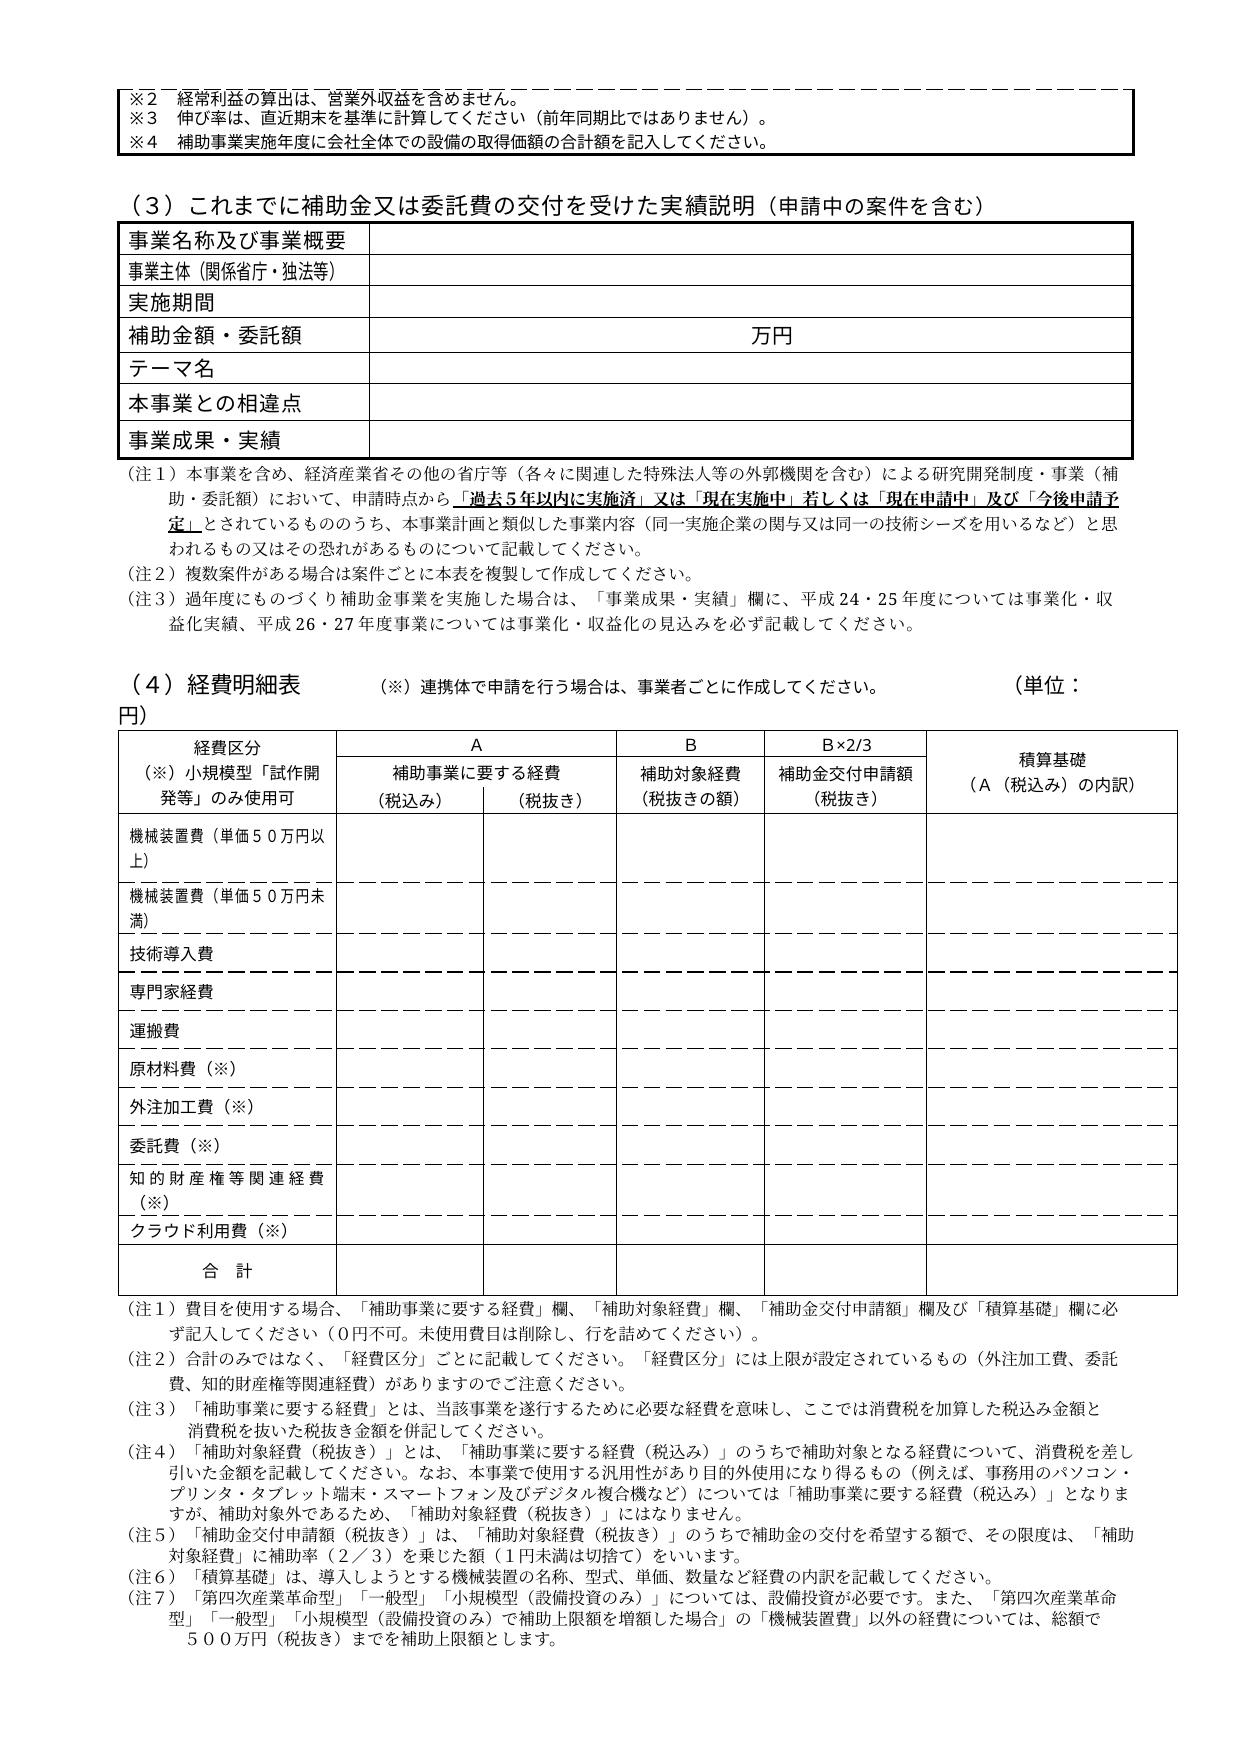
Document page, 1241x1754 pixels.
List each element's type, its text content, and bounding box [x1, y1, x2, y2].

text （注２）複数案件がある場合は案件ごとに本表を複製して作成してください。 [118, 560, 1122, 585]
text （注１）本事業を含め、経済産業省その他の省庁等（各々に関連した特殊法人等の外郭機関を含む）による研究開発制度・事業（補助・委託額）において、申請時点から「過去５年以内に実施済」又は「現在実施中」若しくは「現在申請中」及び「今後申請予定」とされているもののうち、本事業計画と類似した事業内容（同一実施企業の関与又は同一の技術シーズを用いるなど）と思われるもの又はその恐れがあるものについて記載してください。 [118, 460, 1122, 560]
table_cell クラウド利用費（※） [119, 1215, 336, 1244]
table_cell [927, 814, 1177, 882]
table_cell [927, 1087, 1177, 1125]
table_header 経費区分 （※）小規模型「試作開発等」のみ使用可 [119, 731, 336, 813]
table_cell [484, 1087, 616, 1125]
table_cell [337, 1164, 483, 1214]
table_header 積算基礎 （Ａ（税込み）の内訳） [927, 731, 1177, 813]
table_cell [927, 882, 1177, 933]
text （注７）「第四次産業革命型」「一般型」「小規模型（設備投資のみ）」については、設備投資が必要です。また、「第四次産業革命型」「一般型」「小規模型（設備投資のみ）で補助上限額を増額した場合」の「機械装置費」以外の経費については、総額で [118, 1587, 1122, 1629]
table_cell [337, 1125, 483, 1163]
table_cell [484, 1245, 616, 1295]
table_cell [765, 1087, 926, 1125]
table_cell 万円 [370, 318, 1131, 352]
table_cell [927, 1010, 1177, 1048]
text （４）経費明細表 （※）連携体で申請を行う場合は、事業者ごとに作成してください。 （単位：円） [118, 666, 1122, 730]
table_cell [337, 882, 483, 933]
table_cell 補助金額・委託額 [120, 318, 369, 352]
table_cell [484, 882, 616, 933]
table_cell （税込み） [337, 787, 483, 813]
table_header [370, 224, 1131, 254]
table_cell [337, 1048, 483, 1087]
table_cell [370, 286, 1131, 317]
table_cell [765, 1048, 926, 1087]
table_cell [765, 882, 926, 933]
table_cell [120, 89, 1132, 153]
table_cell [337, 814, 483, 882]
table_cell [765, 1245, 926, 1295]
table_cell [337, 1087, 483, 1125]
table_cell [617, 1087, 764, 1125]
table_cell [337, 933, 483, 971]
table_cell [617, 933, 764, 971]
table_cell [927, 1215, 1177, 1244]
table_cell [927, 933, 1177, 971]
text （注１）費目を使用する場合、「補助事業に要する経費」欄、「補助対象経費」欄、「補助金交付申請額」欄及び「積算基礎」欄に必ず記入してください（０円不可。未使用費目は削除し、行を詰めてください）。 [118, 1296, 1122, 1346]
table_cell [370, 255, 1131, 285]
table_cell テーマ名 [120, 353, 369, 383]
text （注２）合計のみではなく、「経費区分」ごとに記載してください。「経費区分」には上限が設定されているもの（外注加工費、委託費、知的財産権等関連経費）がありますのでご注意ください。 [118, 1346, 1122, 1396]
table_cell [617, 1125, 764, 1163]
text （注５）「補助金交付申請額（税抜き）」は、「補助対象経費（税抜き）」のうちで補助金の交付を希望する額で、その限度は、「補助対象経費」に補助率（２／３）を乗じた額（１円未満は切捨て）をいいます。 [118, 1525, 1137, 1567]
table_cell [370, 421, 1131, 457]
table_header 事業名称及び事業概要 [120, 224, 369, 254]
table_cell [484, 1125, 616, 1163]
table_cell [484, 1215, 616, 1244]
table_cell 運搬費 [119, 1010, 336, 1048]
text 消費税を抜いた税抜き金額を併記してください。 [118, 1421, 1137, 1442]
table_cell [765, 1215, 926, 1244]
table_cell 技術導入費 [119, 933, 336, 971]
table_cell 機械装置費（単価５０万円未満） [119, 882, 336, 933]
table_cell 委託費（※） [119, 1125, 336, 1163]
table_header Ｂ×2/3 [765, 731, 926, 756]
table_cell [617, 1164, 764, 1214]
table_cell 合 計 [119, 1245, 336, 1295]
table_cell [765, 1164, 926, 1214]
table_cell [617, 1048, 764, 1087]
table_cell [484, 971, 616, 1010]
text （注３）「補助事業に要する経費」とは、当該事業を遂行するために必要な経費を意味し、ここでは消費税を加算した税込み金額と [118, 1396, 1122, 1421]
text ５００万円（税抜き）までを補助上限額とします。 [184, 1629, 1152, 1650]
table_cell [617, 971, 764, 1010]
table_cell 実施期間 [120, 286, 369, 317]
table_cell [927, 971, 1177, 1010]
table_cell [617, 1215, 764, 1244]
table_cell 知的財産権等関連経費（※） [119, 1164, 336, 1214]
table_cell 外注加工費（※） [119, 1087, 336, 1125]
text （３）これまでに補助金又は委託費の交付を受けた実績説明（申請中の案件を含む） [118, 188, 1122, 221]
table_cell [617, 814, 764, 882]
table_cell [927, 1245, 1177, 1295]
table_cell [370, 384, 1131, 420]
table_cell 補助対象経費 （税抜きの額） [617, 757, 764, 813]
text （注４）「補助対象経費（税抜き）」とは、「補助事業に要する経費（税込み）」のうちで補助対象となる経費について、消費税を差し引いた金額を記載してください。なお、本事業で使用する汎用性があり目的外使用になり得るもの（例えば、事務用のパソコン・プリンタ・タブレット端末・スマートフォン及びデジタル複合機など）については「補助事業に要する経費（税込み）」となりますが、補助対象外であるため、「補助対象経費（税抜き）」にはなりません。 [118, 1442, 1137, 1525]
table_cell [337, 971, 483, 1010]
table_cell [765, 1010, 926, 1048]
table_cell [765, 933, 926, 971]
text （注３）過年度にものづくり補助金事業を実施した場合は、「事業成果・実績」欄に、平成24・25年度については事業化・収益化実績、平成26・27年度事業については事業化・収益化の見込みを必ず記載してください。 [118, 585, 1122, 635]
table_cell [484, 1048, 616, 1087]
table_cell [765, 971, 926, 1010]
table_cell [337, 1215, 483, 1244]
text （注６）「積算基礎」は、導入しようとする機械装置の名称、型式、単価、数量など経費の内訳を記載してください。 [118, 1567, 1152, 1587]
table_cell [484, 814, 616, 882]
table_cell [484, 1010, 616, 1048]
table_cell 機械装置費（単価５０万円以上） [119, 814, 336, 882]
table_cell 専門家経費 [119, 971, 336, 1010]
table_cell 事業主体（関係省庁・独法等） [120, 255, 369, 285]
table_cell [927, 1164, 1177, 1214]
table_cell [617, 1245, 764, 1295]
table_cell [617, 882, 764, 933]
table_header Ｂ [617, 731, 764, 756]
table_cell 補助金交付申請額 （税抜き） [765, 757, 926, 813]
table_cell [337, 1245, 483, 1295]
table_cell [370, 353, 1131, 383]
table_cell [765, 1125, 926, 1163]
table_cell 補助事業に要する経費 [337, 757, 616, 787]
table_cell 原材料費（※） [119, 1048, 336, 1087]
table_cell [617, 1010, 764, 1048]
table_cell [484, 1164, 616, 1214]
table_cell [484, 933, 616, 971]
table_cell （税抜き） [484, 787, 616, 813]
table_cell 事業成果・実績 [120, 421, 369, 457]
table_cell 本事業との相違点 [120, 384, 369, 420]
table_cell [765, 814, 926, 882]
table_cell [337, 1010, 483, 1048]
table_cell [927, 1125, 1177, 1163]
table_header Ａ [337, 731, 616, 756]
table_cell [927, 1048, 1177, 1087]
